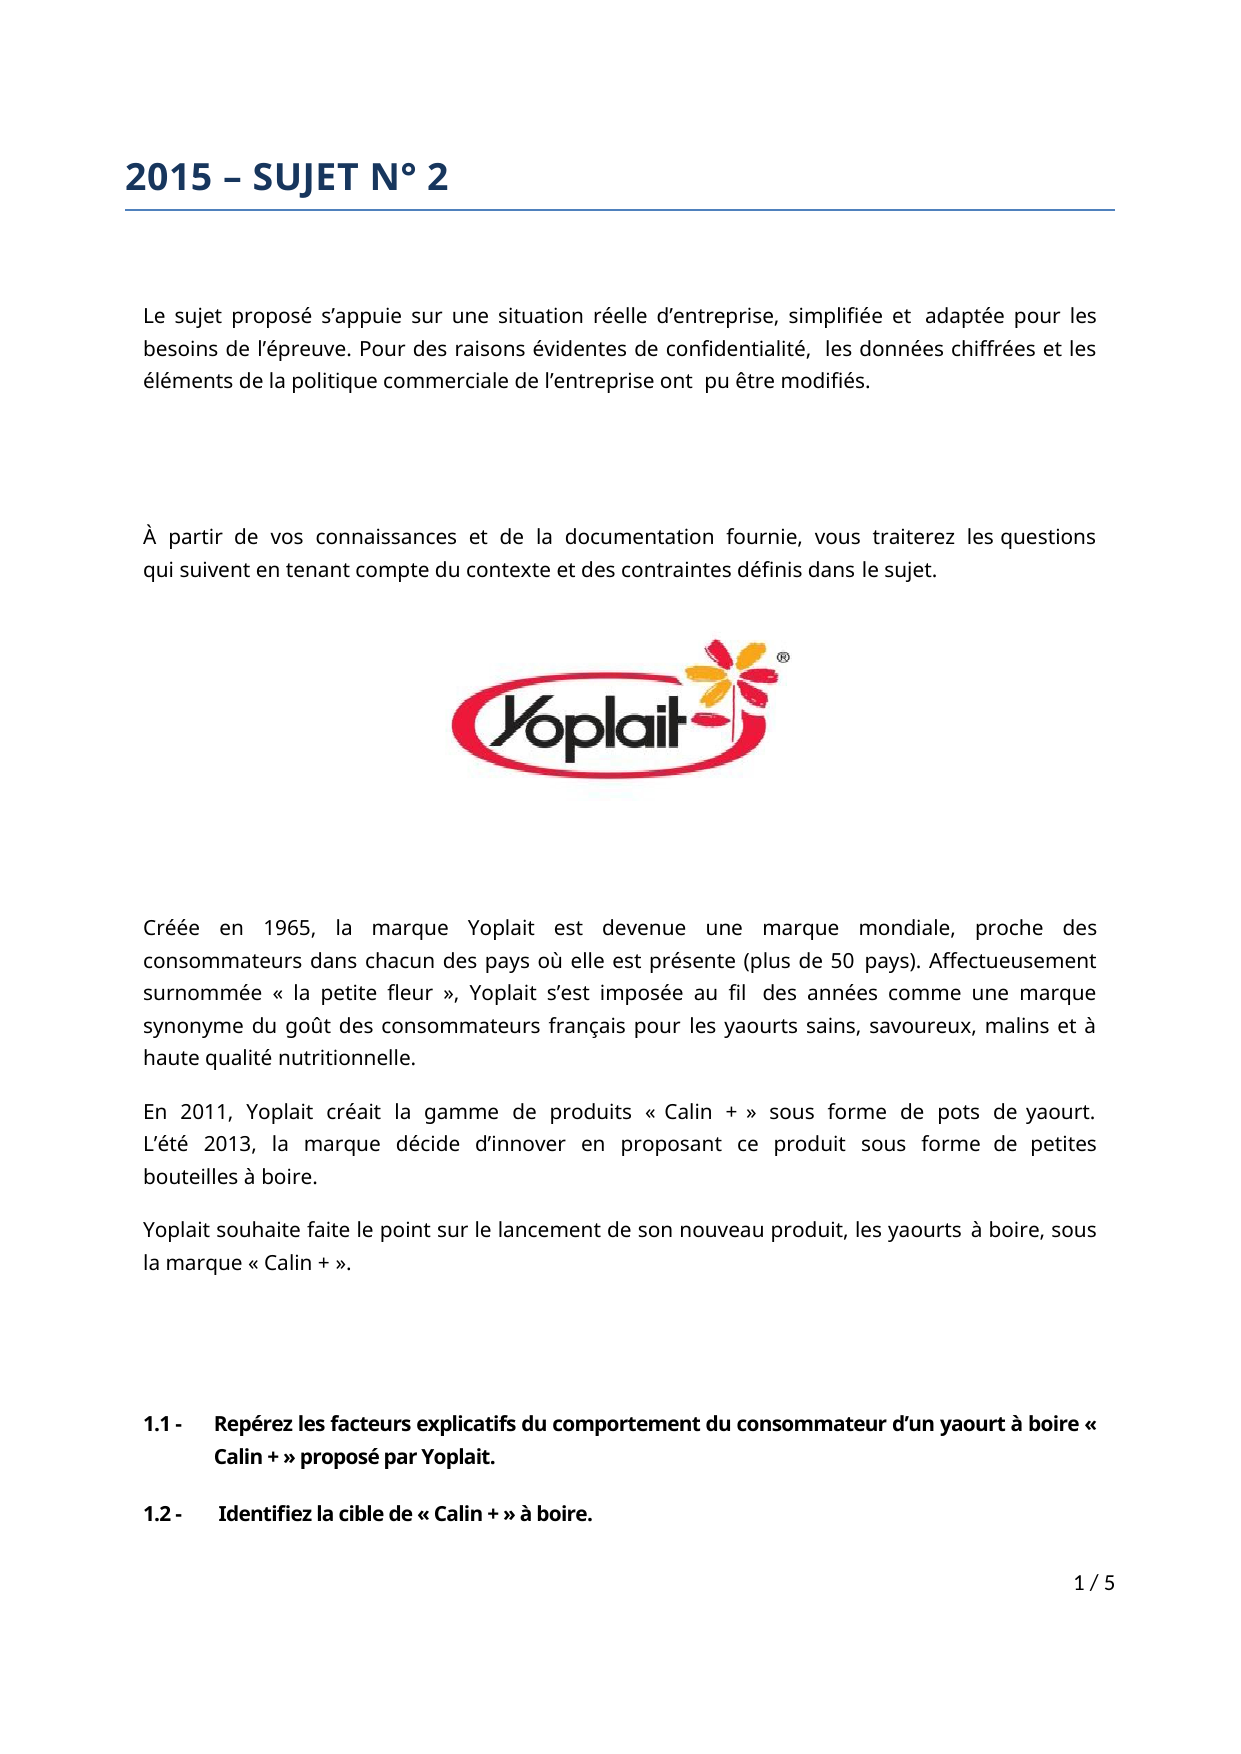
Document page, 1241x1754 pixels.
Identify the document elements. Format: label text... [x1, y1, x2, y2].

text En 2011, Yoplait créait la gamme de produits « Calin + » sous forme de pots de yaourt. L’été 2013, la marque décide d’innover en proposant ce produit sous forme de petites bouteilles à boire. [143, 1097, 1097, 1191]
text À partir de vos connaissances et de la documentation fournie, vous traiterez les questions qui suivent en tenant compte du contexte et des contraintes définis dans le sujet. [143, 522, 1097, 583]
text Le sujet proposé s’appuie sur une situation réelle d’entreprise, simplifiée et adaptée pour les besoins de l’épreuve. Pour des raisons évidentes de confidentialité, les données chiffrées et les éléments de la politique commerciale de l’entreprise ont pu être modifiés. [143, 301, 1097, 395]
picture [435, 631, 804, 801]
text Repérez les facteurs explicatifs du comportement du consommateur d’un yaourt à boire « Calin + » proposé par Yoplait. [143, 1409, 1097, 1470]
text Créée en 1965, la marque Yoplait est devenue une marque mondiale, proche des consommateurs dans chacun des pays où elle est présente (plus de 50 pays). Affectueusement surnommée « la petite fleur », Yoplait s’est imposée au fil des années comme une marque synonyme du goût des consommateurs français pour les yaourts sains, savoureux, malins et à haute qualité nutritionnelle. [143, 913, 1097, 1072]
text Yoplait souhaite faite le point sur le lancement de son nouveau produit, les yaourts à boire, sous la marque « Calin + ». [143, 1216, 1097, 1277]
text Identifiez la cible de « Calin + » à boire. [143, 1499, 1097, 1528]
text 2015 – SUJET N° 2 [125, 150, 1115, 209]
